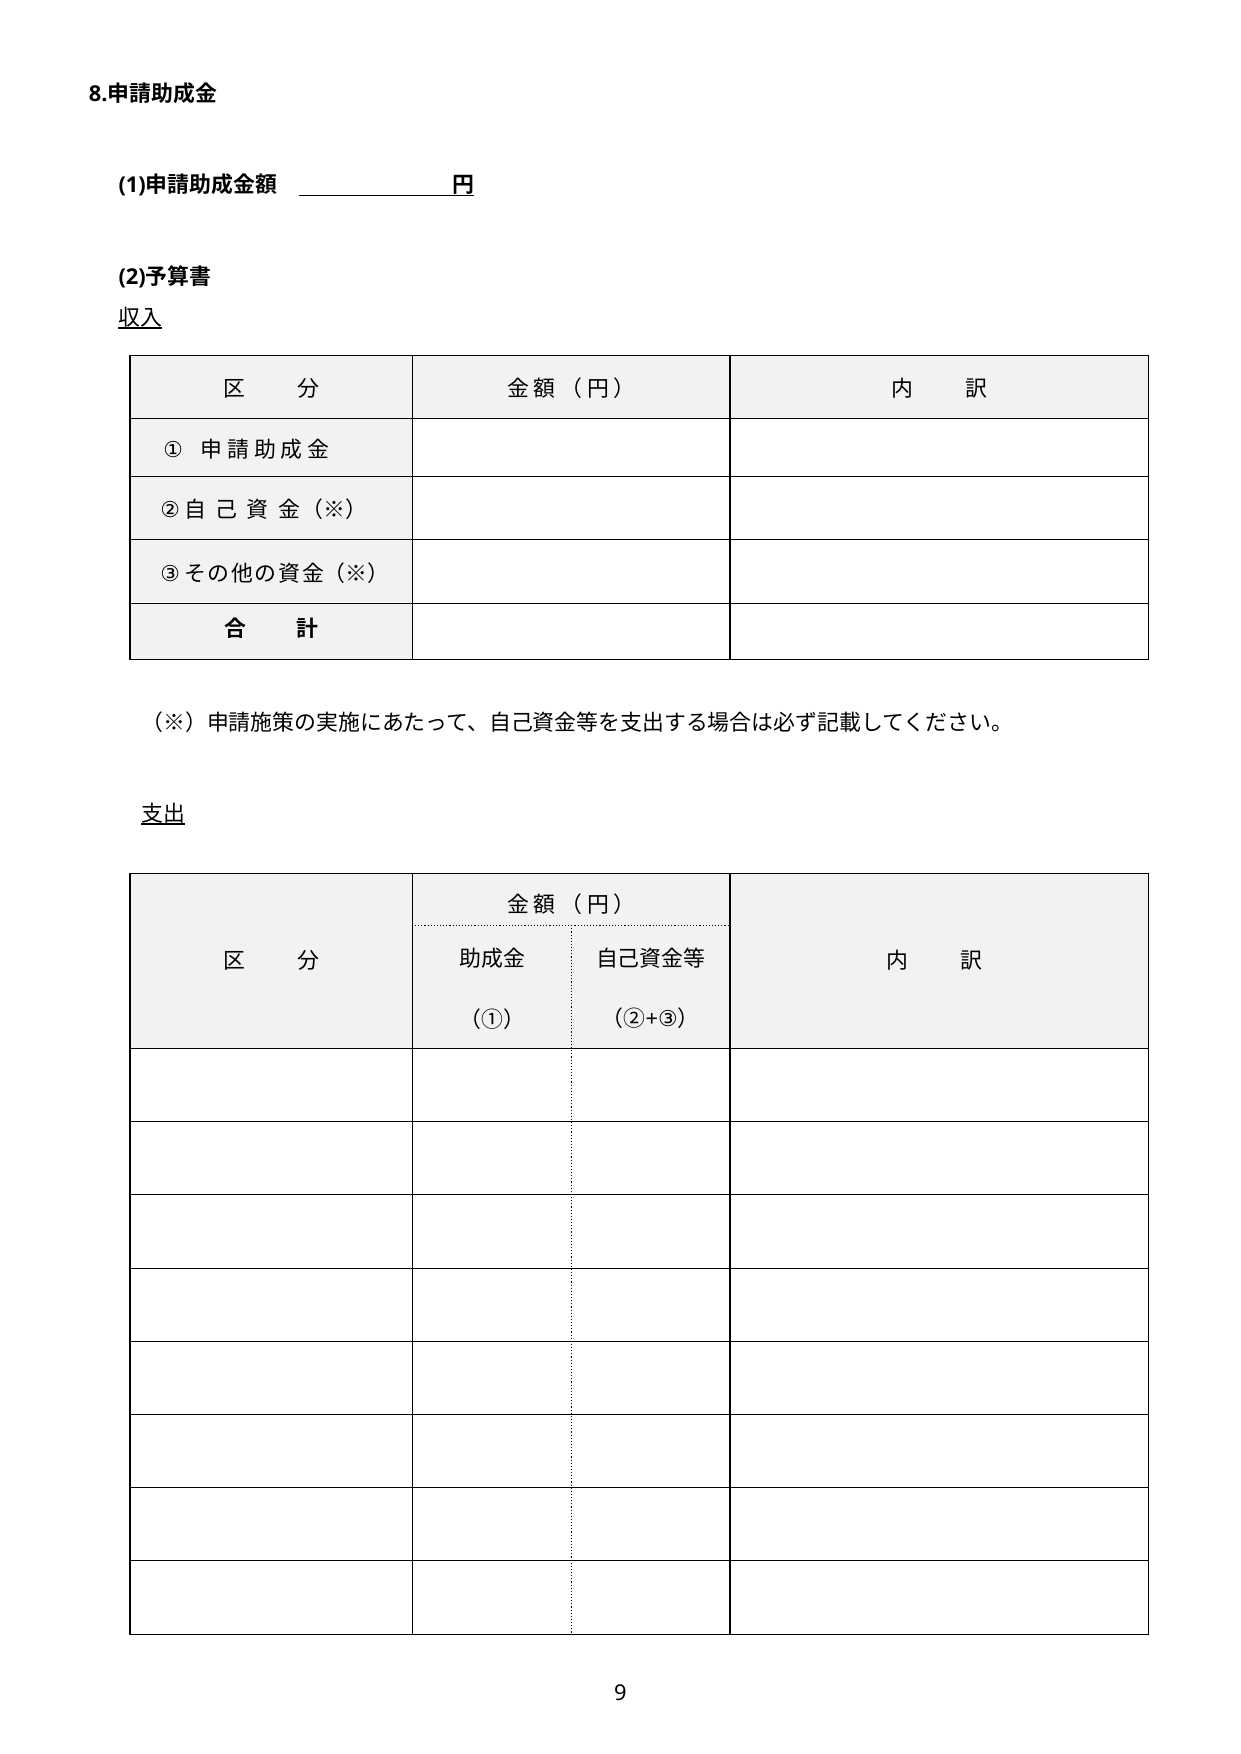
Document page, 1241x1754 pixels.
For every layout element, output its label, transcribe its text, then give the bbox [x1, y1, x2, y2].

table_cell [731, 1488, 1148, 1560]
table_cell 合計 [131, 604, 412, 659]
text 8.申請助成金 [89, 62, 1152, 123]
table_cell [413, 419, 729, 476]
table_cell [413, 477, 729, 539]
table_cell [413, 1195, 571, 1267]
table_cell [731, 1269, 1148, 1341]
table_cell [413, 604, 729, 659]
table_cell [731, 1561, 1148, 1634]
text (2)予算書 [89, 244, 1152, 305]
table_header 内訳 [731, 356, 1148, 418]
text (1)申請助成金額 円 [89, 153, 1152, 214]
table_cell 内訳 [731, 874, 1148, 1048]
table_cell [571, 1488, 729, 1560]
table_cell [571, 1049, 729, 1121]
table_cell [571, 1195, 729, 1267]
table_cell [731, 1195, 1148, 1267]
table_cell [571, 1342, 729, 1414]
table_cell [413, 1488, 571, 1560]
table_cell 金額（円） [413, 874, 729, 925]
table_cell 申請助成金 [131, 419, 412, 476]
table_cell [731, 1342, 1148, 1414]
table_cell [413, 1049, 571, 1121]
table_cell [731, 1415, 1148, 1487]
table_cell [413, 1269, 571, 1341]
table_cell [731, 540, 1148, 602]
table_cell [413, 1415, 571, 1487]
table_cell [131, 1049, 412, 1121]
table_cell [131, 1342, 412, 1414]
table_cell [413, 1122, 571, 1194]
table_cell [413, 1561, 571, 1634]
table_cell ②自己資金（※） [131, 477, 412, 539]
table_cell [413, 1342, 571, 1414]
table_cell [571, 1415, 729, 1487]
text 収入 [118, 305, 1152, 330]
table_cell [131, 1122, 412, 1194]
table_cell [731, 419, 1148, 476]
table_header 金額（円） [413, 356, 729, 418]
table_cell [571, 1269, 729, 1341]
table_cell ③その他の資金（※） [131, 540, 412, 602]
table_cell [413, 540, 729, 602]
table_cell [731, 1049, 1148, 1121]
table_cell [731, 604, 1148, 659]
table_cell 自己資金等 （②+③） [571, 925, 729, 1048]
table_cell [131, 1195, 412, 1267]
table_cell 区分 [131, 874, 412, 1048]
table_cell [131, 1269, 412, 1341]
table_cell [131, 1415, 412, 1487]
table_cell [131, 1561, 412, 1634]
table_cell [571, 1561, 729, 1634]
table_cell 助成金 （①） [413, 925, 571, 1048]
table_header 区分 [131, 356, 412, 418]
table_cell [731, 477, 1148, 539]
table_cell [731, 1122, 1148, 1194]
table_cell [571, 1122, 729, 1194]
table_cell [131, 1488, 412, 1560]
table_cell （※）申請施策の実施にあたって、自己資金等を支出する場合は必ず記載してください。 支出 [130, 660, 1149, 873]
